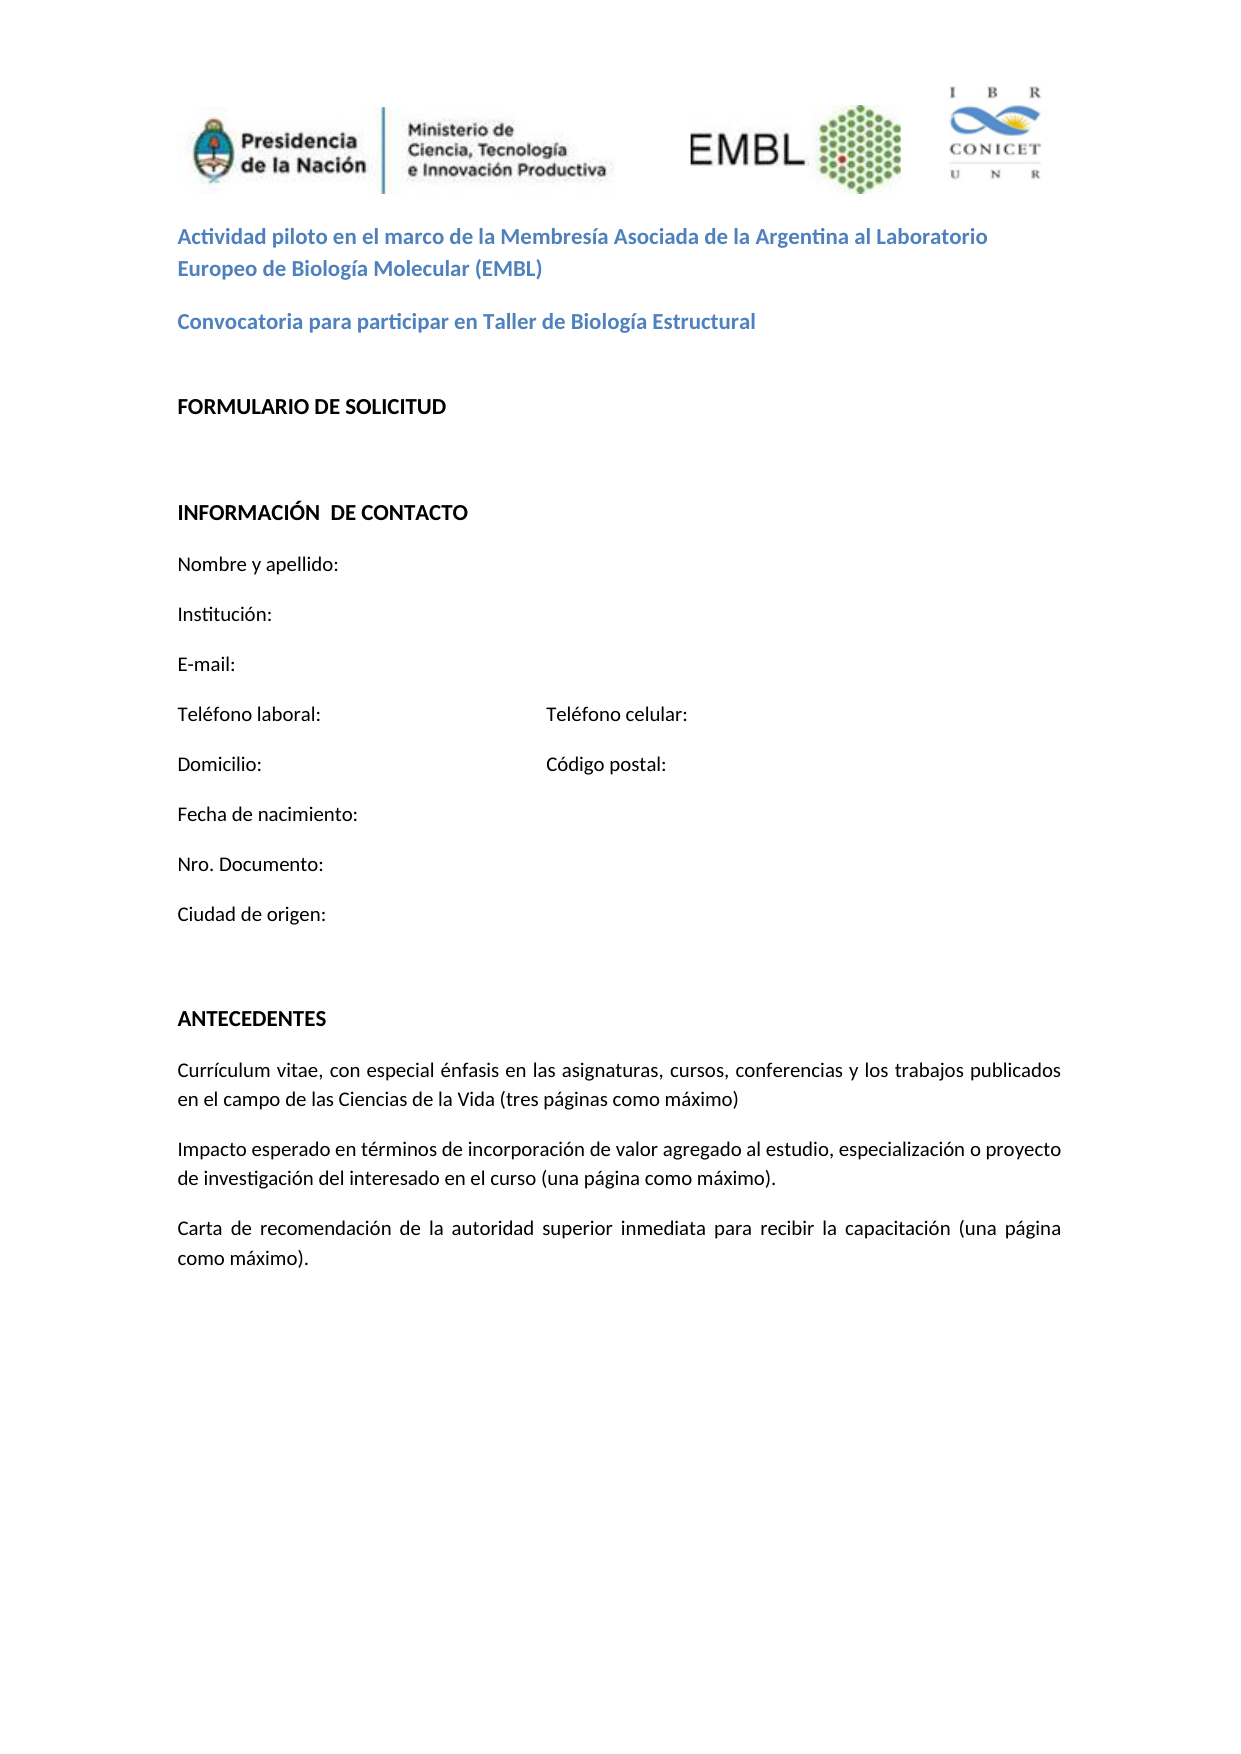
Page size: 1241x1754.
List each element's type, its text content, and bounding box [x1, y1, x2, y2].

picture [690, 105, 901, 194]
text Institución: [177, 601, 1063, 627]
text Actividad piloto en el marco de la Membresía Asociada de la Argentina al Laboratorio Europeo de Biología Molecular (EMBL) [177, 222, 1063, 282]
picture [177, 107, 629, 194]
text Domicilio: Código postal: [177, 751, 1063, 777]
text Currículum vitae, con especial énfasis en las asignaturas, cursos, conferencias y los trabajos publicados en el campo de las Ciencias de la Vida (tres páginas como máximo) [177, 1057, 1063, 1112]
text Impacto esperado en términos de incorporación de valor agregado al estudio, especialización o proyecto de investigación del interesado en el curso (una página como máximo). [177, 1136, 1063, 1191]
text Nro. Documento: [177, 851, 1063, 877]
text INFORMACIÓN DE CONTACTO [177, 498, 1063, 526]
picture [931, 73, 1060, 194]
text Fecha de nacimiento: [177, 801, 1063, 827]
text Carta de recomendación de la autoridad superior inmediata para recibir la capacitación (una página como máximo). [177, 1216, 1063, 1270]
text ANTECEDENTES [177, 1004, 1063, 1032]
text Nombre y apellido: [177, 551, 1063, 577]
text Convocatoria para participar en Taller de Biología Estructural [177, 307, 1063, 335]
text E-mail: [177, 651, 1063, 677]
text Teléfono laboral: Teléfono celular: [177, 701, 1063, 727]
text Ciudad de origen: [177, 901, 1063, 927]
text FORMULARIO DE SOLICITUD [177, 392, 1063, 420]
